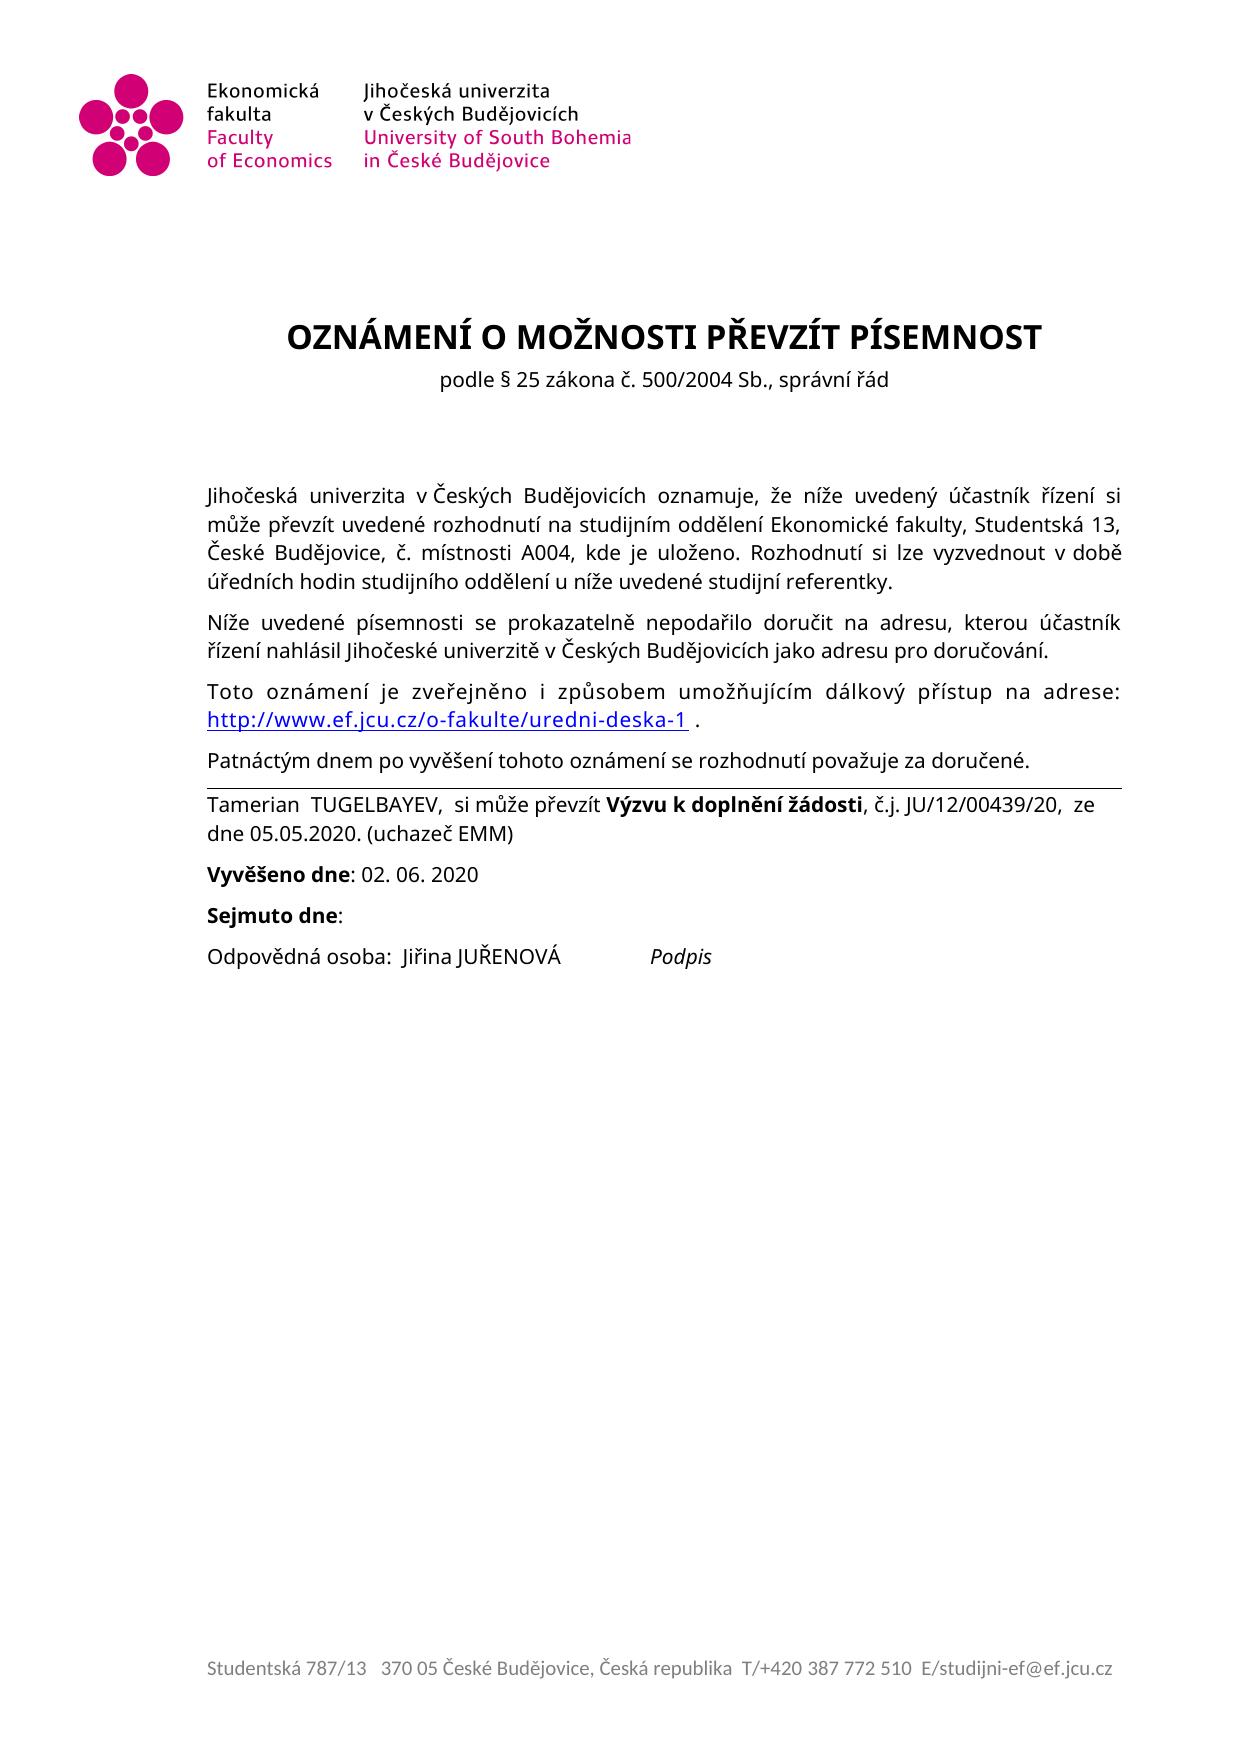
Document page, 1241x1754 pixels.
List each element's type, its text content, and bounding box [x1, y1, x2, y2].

text Níže uvedené písemnosti se prokazatelně nepodařilo doručit na adresu, kterou účastník řízení nahlásil Jihočeské univerzitě v Českých Budějovicích jako adresu pro doručování. [207, 608, 1122, 665]
text Jihočeská univerzita v Českých Budějovicích oznamuje, že níže uvedený účastník řízení si může převzít uvedené rozhodnutí na studijním oddělení Ekonomické fakulty, Studentská 13, České Budějovice, č. místnosti A004, kde je uloženo. Rozhodnutí si lze vyzvednout v době úředních hodin studijního oddělení u níže uvedené studijní referentky. [207, 482, 1122, 595]
text Toto oznámení je zveřejněno i způsobem umožňujícím dálkový přístup na adrese: http://www.ef.jcu.cz/o-fakulte/uredni-deska-1 . [207, 677, 1122, 734]
text Tamerian TUGELBAYEV, si může převzít Výzvu k doplnění žádosti, č.j. JU/12/00439/20, ze dne 05.05.2020. (uchazeč EMM) [207, 789, 1122, 847]
text Patnáctým dnem po vyvěšení tohoto oznámení se rozhodnutí považuje za doručené. [207, 747, 1122, 775]
text Vyvěšeno dne: 02. 06. 2020 [207, 860, 1122, 888]
text OZNÁMENÍ O MOŽNOSTI PŘEVZÍT PÍSEMNOST [207, 314, 1122, 359]
text Sejmuto dne: [207, 901, 1122, 929]
text podle § 25 zákona č. 500/2004 Sb., správní řád [207, 366, 1122, 394]
text Odpovědná osoba: Jiřina JUŘENOVÁ Podpis [207, 942, 1122, 970]
picture [79, 74, 631, 176]
